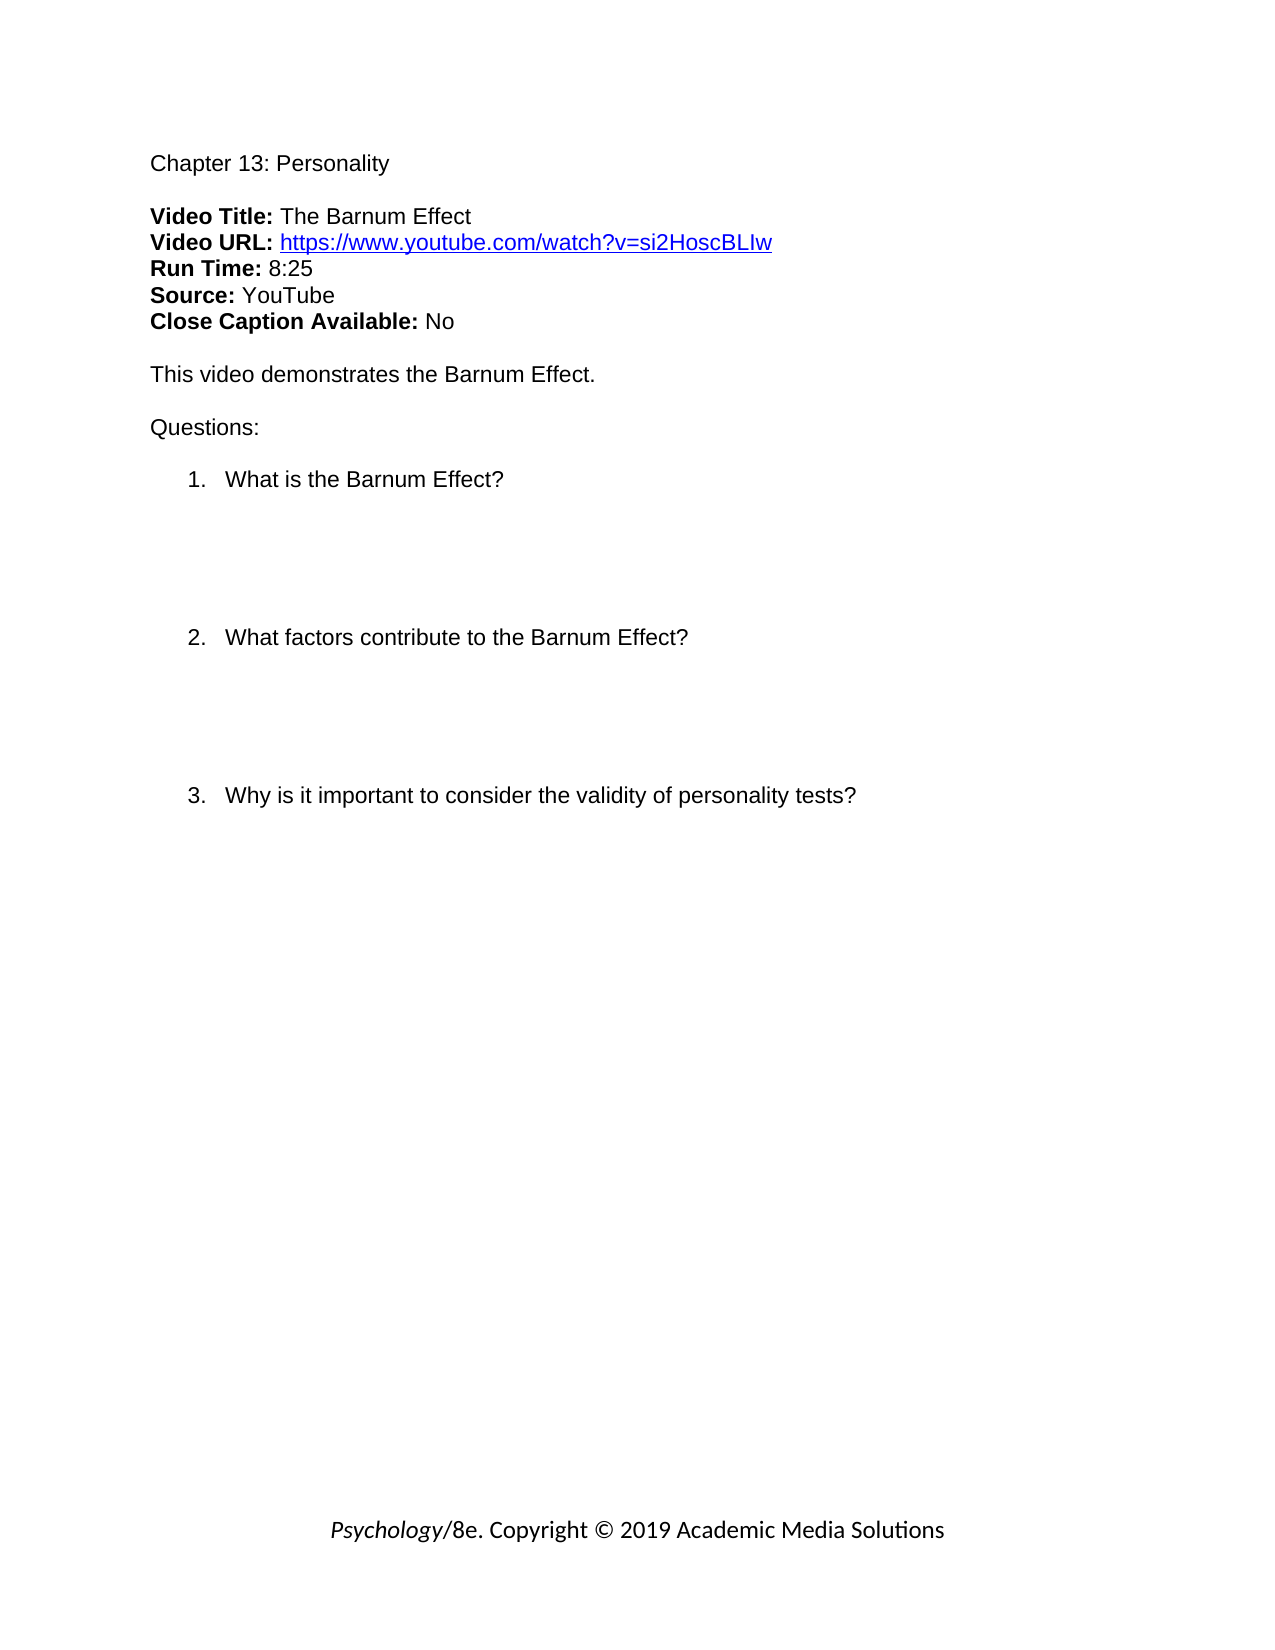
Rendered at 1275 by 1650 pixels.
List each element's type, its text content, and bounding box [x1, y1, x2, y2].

text Video Title: The Barnum Effect [150, 203, 1125, 229]
text Video URL: https://www.youtube.com/watch?v=si2HoscBLIw [150, 229, 1125, 255]
list What is the Barnum Effect? [187, 466, 1125, 493]
text Source: YouTube [150, 282, 1125, 308]
text This video demonstrates the Barnum Effect. [150, 361, 1125, 387]
list What factors contribute to the Barnum Effect? [187, 624, 1125, 651]
text Run Time: 8:25 [150, 255, 1125, 282]
text Questions: [150, 413, 1125, 440]
list Why is it important to consider the validity of personality tests? [187, 782, 1125, 809]
text Close Caption Available: No [150, 308, 1125, 334]
text Chapter 13: Personality [150, 150, 1125, 176]
